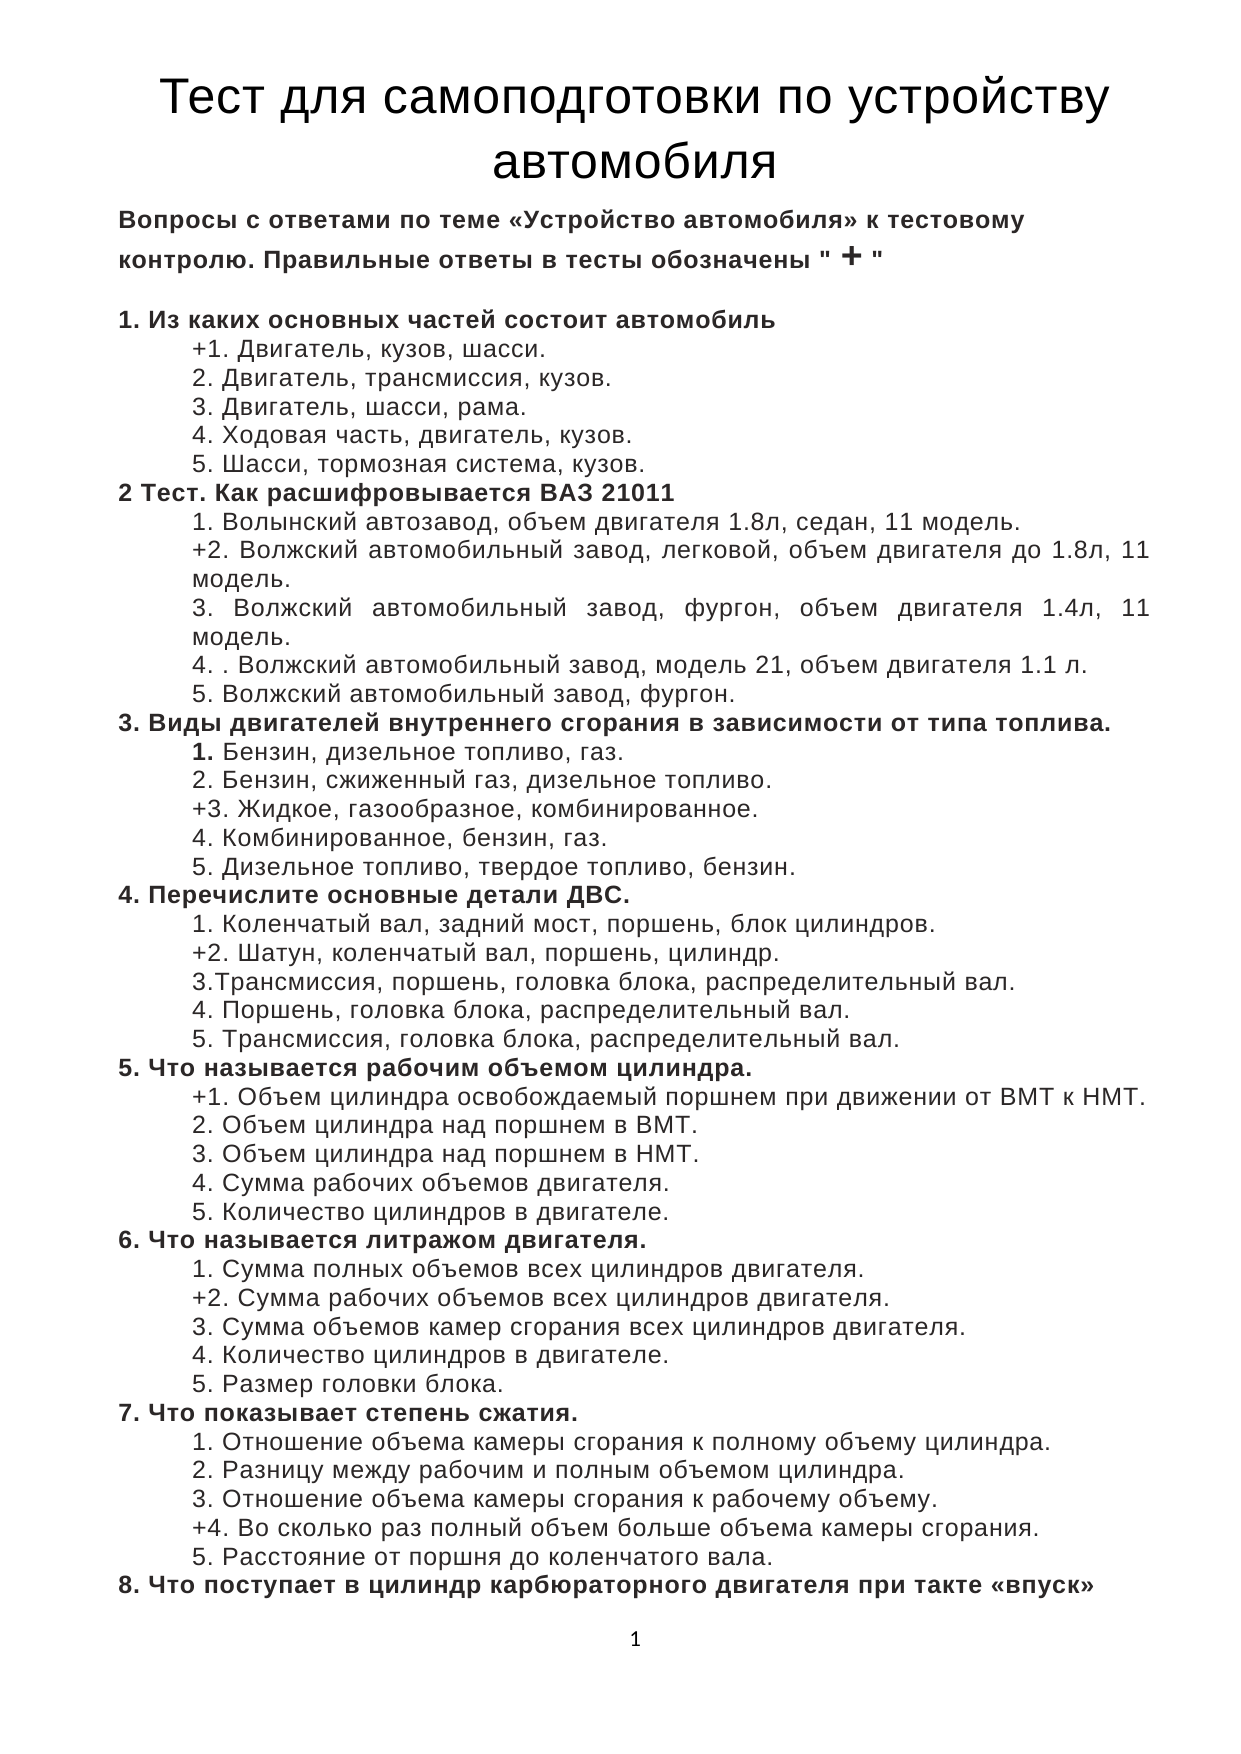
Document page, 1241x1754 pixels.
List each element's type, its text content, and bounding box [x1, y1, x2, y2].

text 3. Объем цилиндра над поршнем в НМТ. [192, 1139, 1152, 1168]
text 4. Сумма рабочих объемов двигателя. [192, 1168, 1152, 1197]
text 5. Расстояние от поршня до коленчатого вала. [192, 1542, 1152, 1570]
text 2. Бензин, сжиженный газ, дизельное топливо. [192, 765, 1152, 794]
text 4. Ходовая часть, двигатель, кузов. [192, 420, 1152, 449]
text Тест для самоподготовки по устройству автомобиля [118, 59, 1152, 189]
text 5. Волжский автомобильный завод, фургон. [192, 679, 1152, 708]
text 3. Двигатель, шасси, рама. [192, 392, 1152, 420]
text 4. . Волжский автомобильный завод, модель 21, объем двигателя 1.1 л. [192, 650, 1152, 679]
text 5. Дизельное топливо, твердое топливо, бензин. [192, 852, 1152, 880]
text 1. Сумма полных объемов всех цилиндров двигателя. [192, 1254, 1152, 1283]
text 3. Сумма объемов камер сгорания всех цилиндров двигателя. [192, 1312, 1152, 1340]
text 2. Объем цилиндра над поршнем в ВМТ. [192, 1110, 1152, 1139]
text 3.Трансмиссия, поршень, головка блока, распределительный вал. [192, 967, 1152, 995]
text 6. Что называется литражом двигателя. [118, 1225, 1152, 1254]
text 7. Что показывает степень сжатия. [118, 1398, 1152, 1427]
text 5. Количество цилиндров в двигателе. [192, 1197, 1152, 1225]
text 8. Что поступает в цилиндр карбюраторного двигателя при такте «впуск» [118, 1570, 1152, 1599]
text 5. Трансмиссия, головка блока, распределительный вал. [192, 1024, 1152, 1053]
text 3. Виды двигателей внутреннего сгорания в зависимости от типа топлива. [118, 708, 1152, 737]
text +2. Шатун, коленчатый вал, поршень, цилиндр. [192, 938, 1152, 967]
text 2. Разницу между рабочим и полным объемом цилиндра. [192, 1455, 1152, 1484]
text 4. Комбинированное, бензин, газ. [192, 823, 1152, 852]
text +3. Жидкое, газообразное, комбинированное. [192, 794, 1152, 823]
text +1. Объем цилиндра освобождаемый поршнем при движении от ВМТ к НМТ. [192, 1082, 1152, 1110]
text 1. Волынский автозавод, объем двигателя 1.8л, седан, 11 модель. [192, 507, 1152, 535]
text 1. Коленчатый вал, задний мост, поршень, блок цилиндров. [192, 909, 1152, 938]
text Вопросы с ответами по теме «Устройство автомобиля» к тестовому контролю. Правильные ответы в тесты обозначены " + " [118, 205, 1152, 277]
text 1. Из каких основных частей состоит автомобиль [118, 305, 1152, 334]
text 2 Тест. Как расшифровывается ВАЗ 21011 [118, 478, 1152, 507]
text 4. Количество цилиндров в двигателе. [192, 1340, 1152, 1369]
text 1. Бензин, дизельное топливо, газ. [192, 737, 1152, 765]
text +2. Сумма рабочих объемов всех цилиндров двигателя. [192, 1283, 1152, 1312]
text +4. Во сколько раз полный объем больше объема камеры сгорания. [192, 1513, 1152, 1542]
text 5. Шасси, тормозная система, кузов. [192, 449, 1152, 478]
text 5. Что называется рабочим объемом цилиндра. [118, 1053, 1152, 1082]
text 3. Отношение объема камеры сгорания к рабочему объему. [192, 1484, 1152, 1513]
text 2. Двигатель, трансмиссия, кузов. [192, 363, 1152, 392]
text 4. Перечислите основные детали ДВС. [118, 880, 1152, 909]
text +1. Двигатель, кузов, шасси. [192, 334, 1152, 363]
text 1. Отношение объема камеры сгорания к полному объему цилиндра. [192, 1427, 1152, 1455]
text +2. Волжский автомобильный завод, легковой, объем двигателя до 1.8л, 11 модель. [192, 535, 1152, 593]
text 4. Поршень, головка блока, распределительный вал. [192, 995, 1152, 1024]
text 5. Размер головки блока. [192, 1369, 1152, 1398]
text 3. Волжский автомобильный завод, фургон, объем двигателя 1.4л, 11 модель. [192, 593, 1152, 650]
